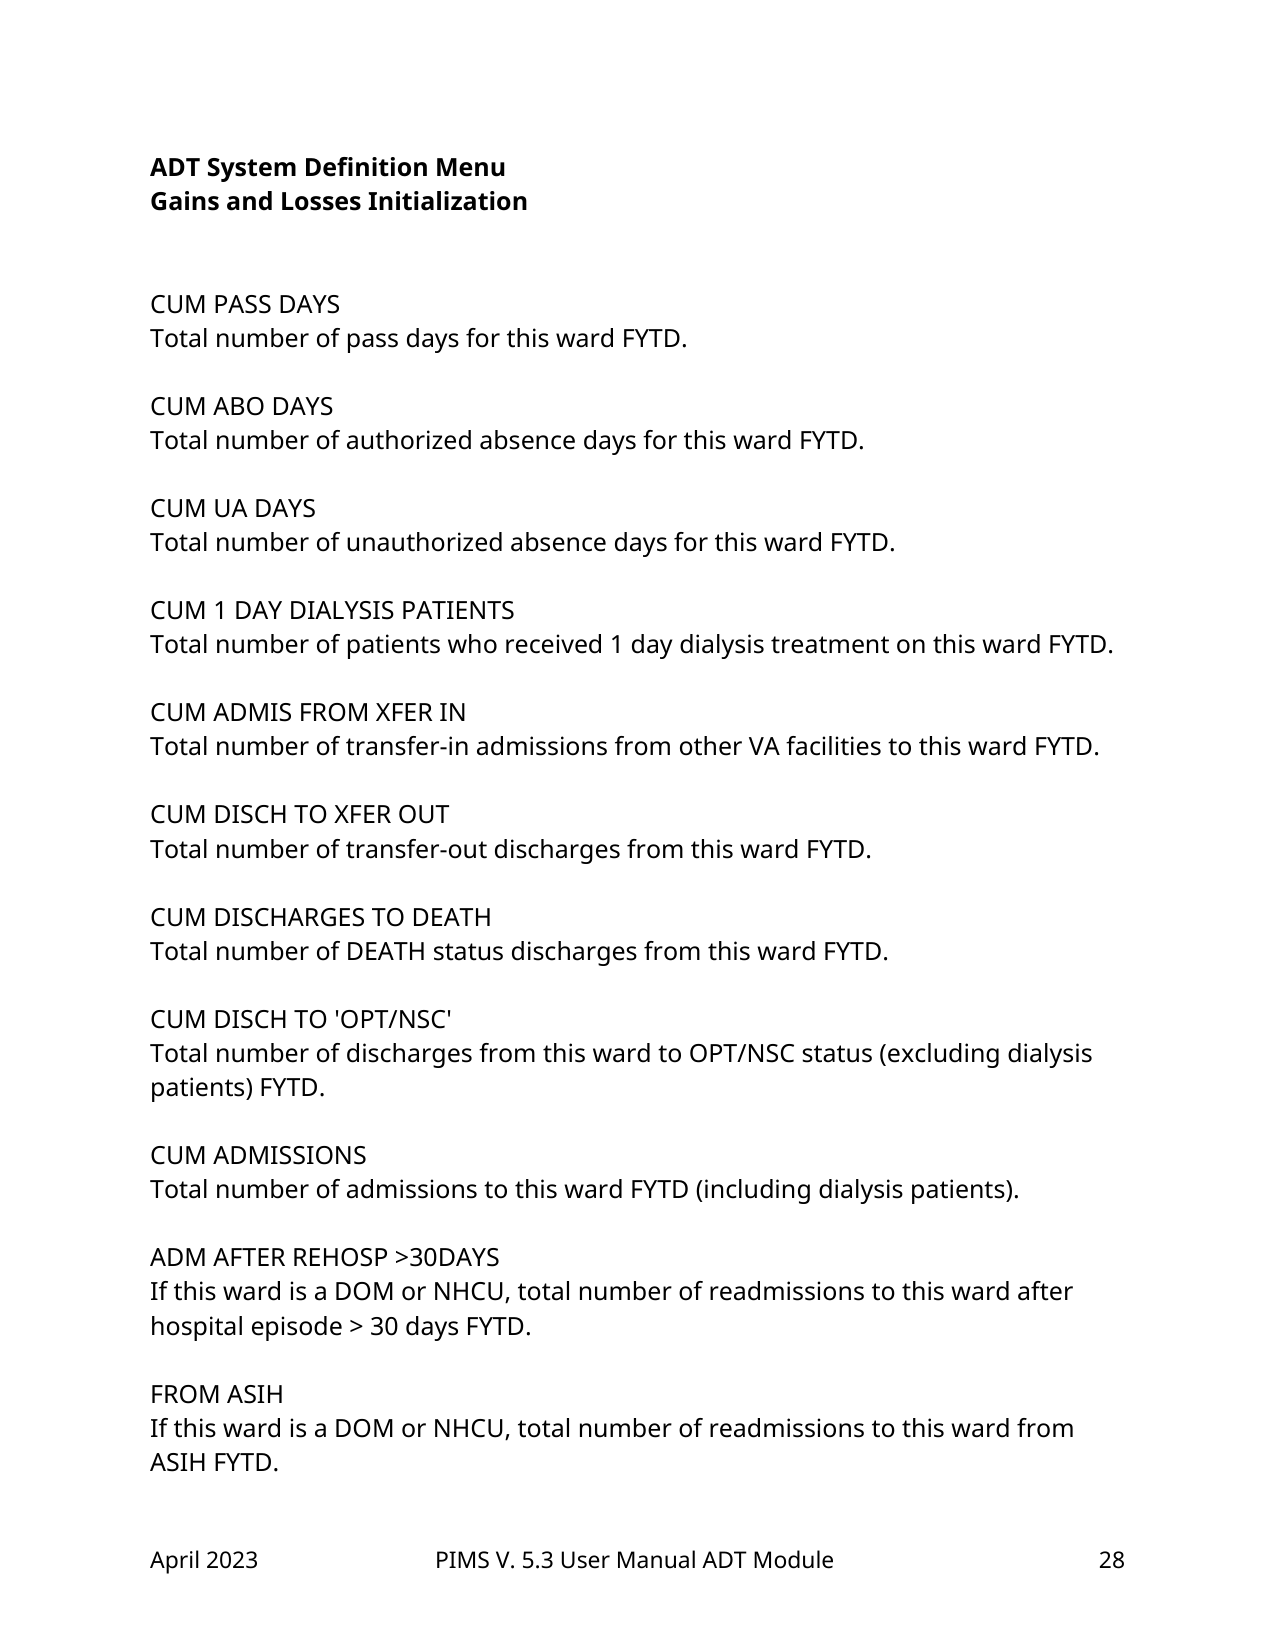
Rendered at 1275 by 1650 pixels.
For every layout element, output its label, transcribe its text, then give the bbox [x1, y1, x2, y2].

text CUM ABO DAYS [150, 388, 1125, 422]
text ADT System Definition Menu [150, 150, 1125, 184]
text CUM DISCH TO XFER OUT [150, 797, 1125, 831]
text CUM UA DAYS [150, 491, 1125, 525]
text ADM AFTER REHOSP >30DAYS [150, 1240, 1125, 1274]
text Total number of patients who received 1 day dialysis treatment on this ward FYTD. [150, 627, 1125, 661]
text CUM PASS DAYS [150, 286, 1125, 320]
text CUM ADMISSIONS [150, 1138, 1125, 1172]
text If this ward is a DOM or NHCU, total number of readmissions to this ward from ASIH FYTD. [150, 1410, 1125, 1478]
text Total number of discharges from this ward to OPT/NSC status (excluding dialysis patients) FYTD. [150, 1036, 1125, 1104]
text Total number of authorized absence days for this ward FYTD. [150, 422, 1125, 457]
text Total number of transfer-out discharges from this ward FYTD. [150, 831, 1125, 865]
text Total number of admissions to this ward FYTD (including dialysis patients). [150, 1172, 1125, 1206]
text CUM 1 DAY DIALYSIS PATIENTS [150, 593, 1125, 627]
text If this ward is a DOM or NHCU, total number of readmissions to this ward after hospital episode > 30 days FYTD. [150, 1274, 1125, 1342]
text Total number of transfer-in admissions from other VA facilities to this ward FYTD. [150, 729, 1125, 763]
text CUM DISCH TO 'OPT/NSC' [150, 1002, 1125, 1036]
text Total number of unauthorized absence days for this ward FYTD. [150, 525, 1125, 559]
text Total number of pass days for this ward FYTD. [150, 320, 1125, 354]
text Gains and Losses Initialization [150, 184, 1125, 218]
text CUM DISCHARGES TO DEATH [150, 899, 1125, 933]
text Total number of DEATH status discharges from this ward FYTD. [150, 933, 1125, 967]
text CUM ADMIS FROM XFER IN [150, 695, 1125, 729]
text FROM ASIH [150, 1376, 1125, 1410]
